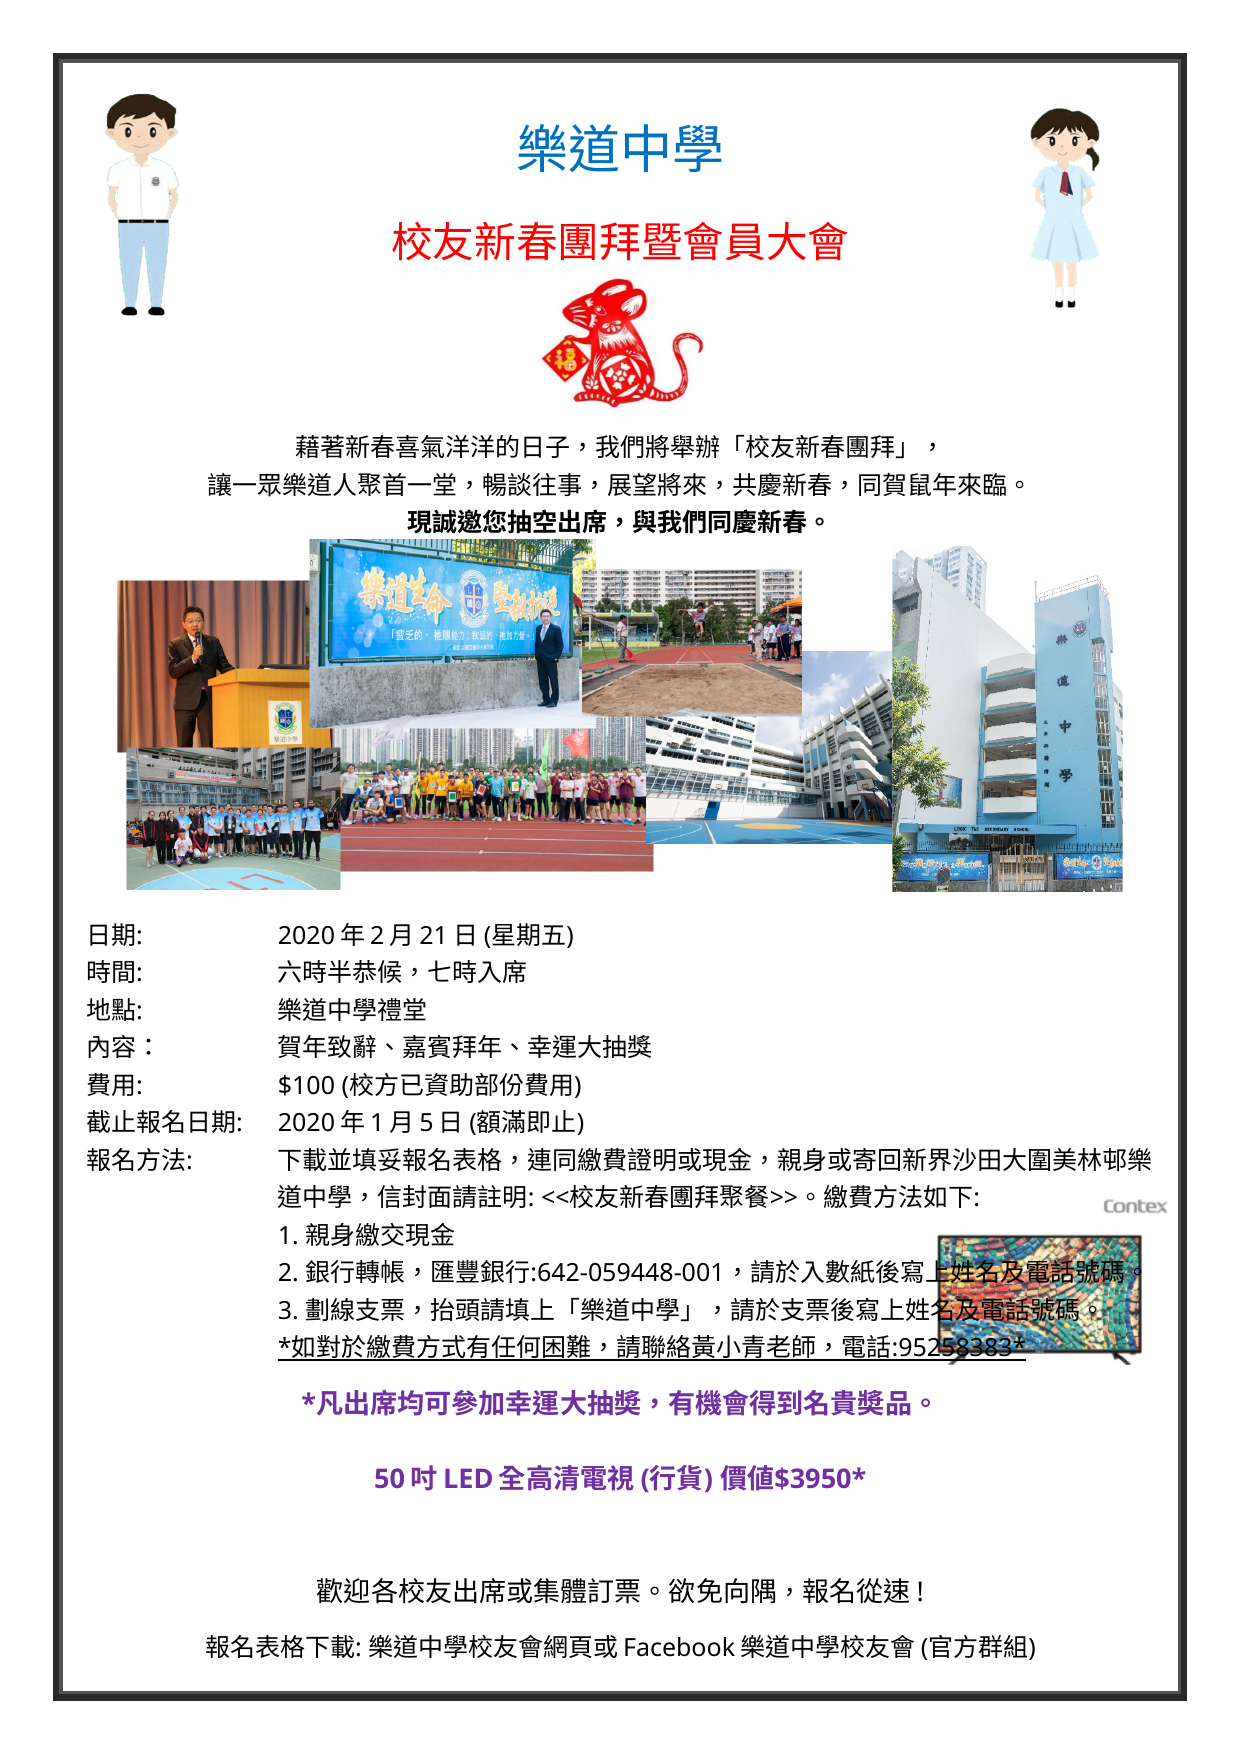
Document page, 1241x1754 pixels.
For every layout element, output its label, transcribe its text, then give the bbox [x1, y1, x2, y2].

table_cell 下載並填妥報名表格，連同繳費證明或現金，親身或寄回新界沙田大圍美林邨樂道中學，信封面請註明: <<校友新春圑拜聚餐>>。繳費方法如下: 1. 親身繳交現金 2. 銀行轉帳，匯豐銀行:642-059448-001，請於入數紙後寫上姓名及電話號碼。 3. 劃線支票，抬頭請填上「樂道中學」，請於支票後寫上姓名及電話號碼。 *如對於繳費方式有任何困難，請聯絡黃小青老師，電話:95258383* [266, 1140, 1167, 1364]
picture [1165, 1185, 1172, 1365]
table_cell 費用: [75, 1065, 266, 1102]
table_header 2020年2月21日 (星期五) [266, 915, 1167, 952]
table_cell 報名方法: [75, 1140, 266, 1364]
text 現誠邀您抽空出席，與我們同慶新春。 [75, 502, 1165, 539]
table_cell 賀年致辭、嘉賓拜年、幸運大抽獎 [266, 1027, 1167, 1064]
table_cell 內容： [75, 1027, 266, 1064]
text 樂道中學 [75, 89, 1165, 202]
text 藉著新春喜氣洋洋的日子，我們將舉辦「校友新春團拜」， [75, 427, 1165, 464]
text 50吋LED全高清電視 (行貨) 價値$3950* [75, 1439, 1165, 1514]
text 歡迎各校友出席或集體訂票。欲免向隅，報名從速 ! [75, 1552, 1165, 1627]
table_cell 2020年1月5日 (額滿即止) [266, 1102, 1167, 1139]
text 報名表格下載: 樂道中學校友會網頁或Facebook樂道中學校友會 (官方群組) [75, 1627, 1165, 1664]
table_cell 樂道中學禮堂 [266, 990, 1167, 1027]
table_header 日期: [75, 915, 266, 952]
table_cell 六時半恭候，七時入席 [266, 952, 1167, 989]
text 校友新春團拜暨會員大會 [75, 202, 1165, 277]
text 讓一眾樂道人聚首一堂，暢談往事，展望將來，共慶新春，同賀鼠年來臨。 [75, 464, 1165, 502]
picture [103, 277, 180, 320]
table_cell $100 (校方已資助部份費用) [266, 1065, 1167, 1102]
text *凡出席均可參加幸運大抽奬，有機會得到名貴奬品。 [75, 1364, 1165, 1439]
table_cell 時間: [75, 952, 266, 989]
table_cell 地點: [75, 990, 266, 1027]
picture [535, 277, 706, 410]
table_cell 截止報名日期: [75, 1102, 266, 1139]
picture [1023, 277, 1101, 312]
picture [117, 539, 1123, 893]
